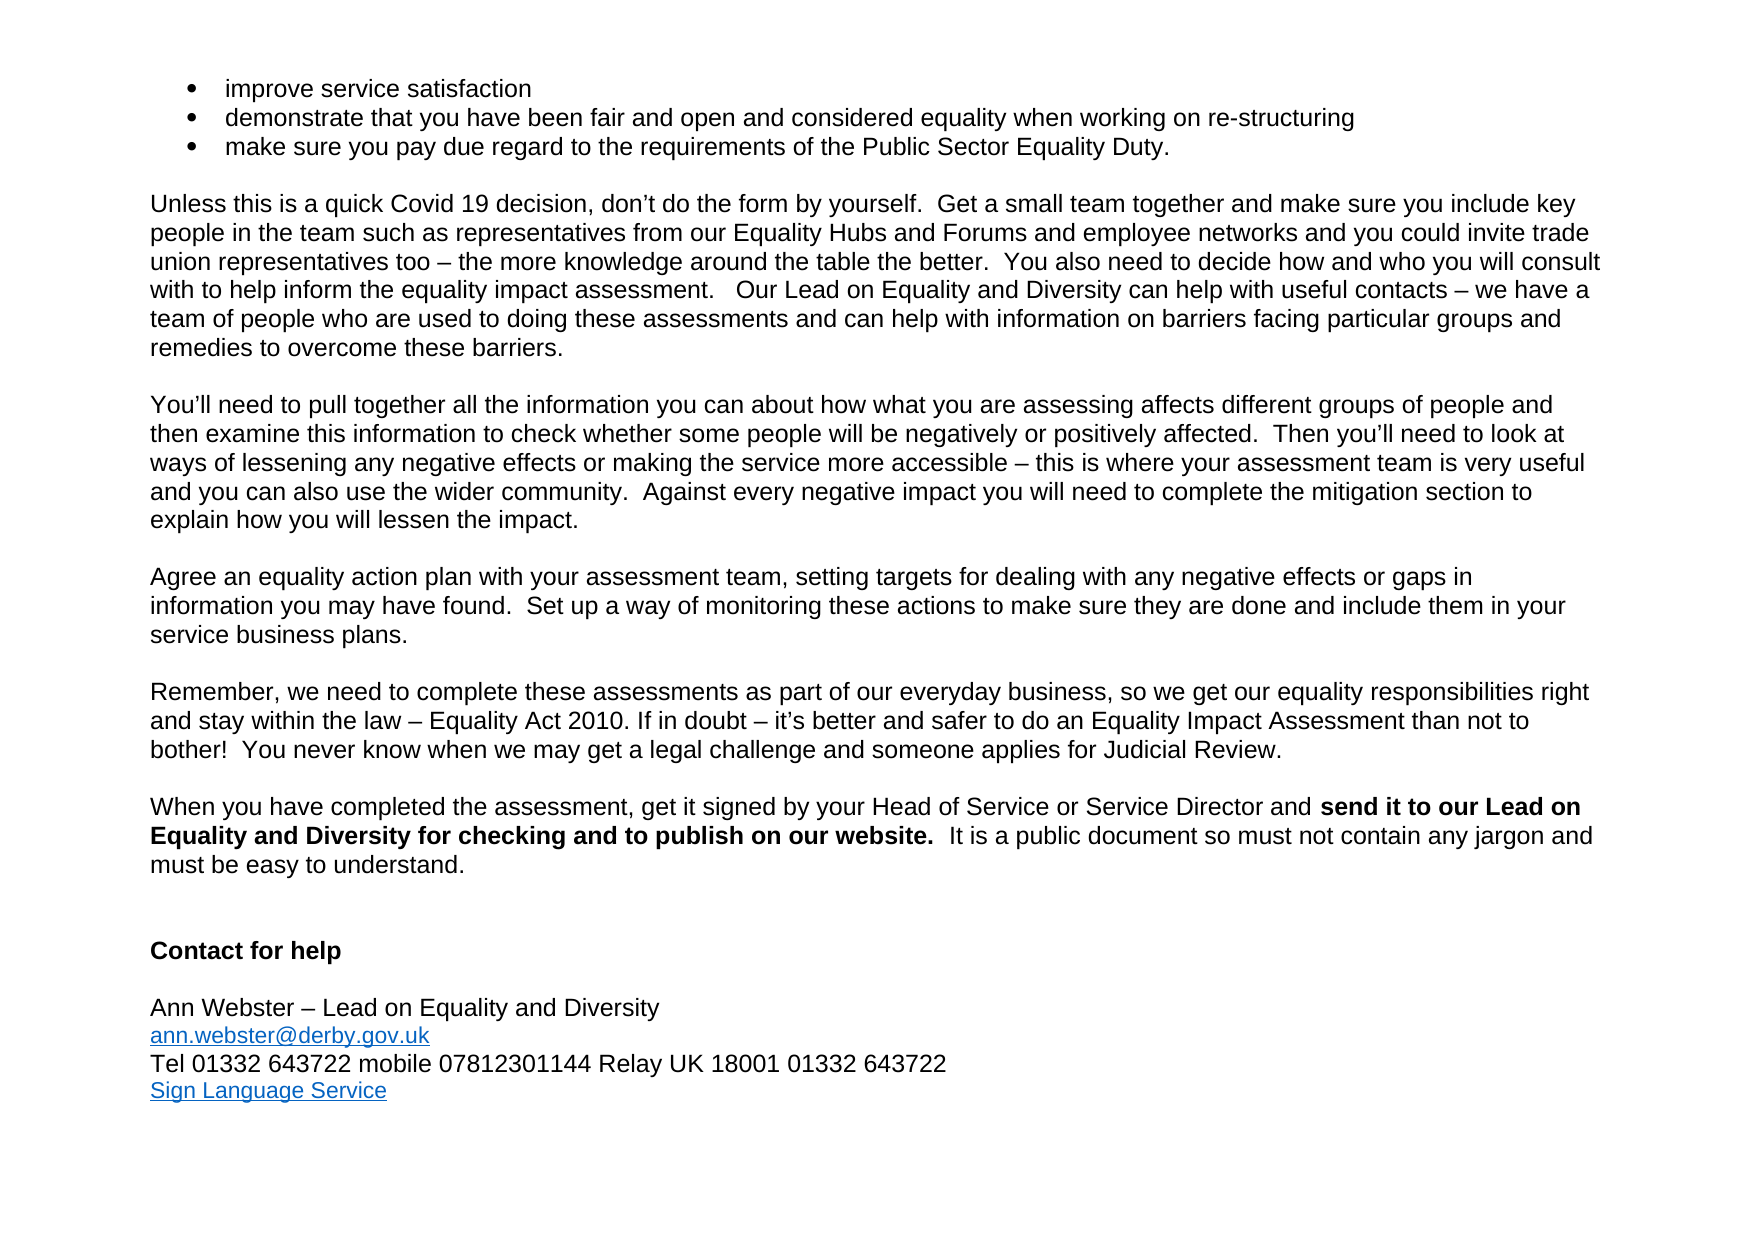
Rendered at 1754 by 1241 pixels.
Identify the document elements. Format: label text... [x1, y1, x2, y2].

text Sign Language Service [150, 1077, 1604, 1104]
text Remember, we need to complete these assessments as part of our everyday business, so we get our equality responsibilities right and stay within the law – Equality Act 2010. If in doubt – it’s better and safer to do an Equality Impact Assessment than not to bother! You never know when we may get a legal challenge and someone applies for Judicial Review. [150, 677, 1604, 763]
text ann.webster@derby.gov.uk [150, 1022, 1604, 1048]
list improve service satisfaction [187, 74, 1604, 103]
text Tel 01332 643722 mobile 07812301144 Relay UK 18001 01332 643722 [150, 1048, 1604, 1077]
text You’ll need to pull together all the information you can about how what you are assessing affects different groups of people and then examine this information to check whether some people will be negatively or positively affected. Then you’ll need to look at ways of lessening any negative effects or making the service more accessible – this is where your assessment team is very useful and you can also use the wider community. Against every negative impact you will need to complete the mitigation section to explain how you will lessen the impact. [150, 390, 1604, 534]
list demonstrate that you have been fair and open and considered equality when working on re-structuring [187, 103, 1604, 132]
text Unless this is a quick Covid 19 decision, don’t do the form by yourself. Get a small team together and make sure you include key people in the team such as representatives from our Equality Hubs and Forums and employee networks and you could invite trade union representatives too – the more knowledge around the table the better. You also need to decide how and who you will consult with to help inform the equality impact assessment. Our Lead on Equality and Diversity can help with useful contacts – we have a team of people who are used to doing these assessments and can help with information on barriers facing particular groups and remedies to overcome these barriers. [150, 189, 1604, 362]
text When you have completed the assessment, get it signed by your Head of Service or Service Director and send it to our Lead on Equality and Diversity for checking and to publish on our website. It is a public document so must not contain any jargon and must be easy to understand. [150, 792, 1604, 878]
list make sure you pay due regard to the requirements of the Public Sector Equality Duty. [187, 132, 1604, 160]
text Agree an equality action plan with your assessment team, setting targets for dealing with any negative effects or gaps in information you may have found. Set up a way of monitoring these actions to make sure they are done and include them in your service business plans. [150, 562, 1604, 648]
text Contact for help [150, 936, 1604, 965]
text Ann Webster – Lead on Equality and Diversity [150, 993, 1604, 1022]
